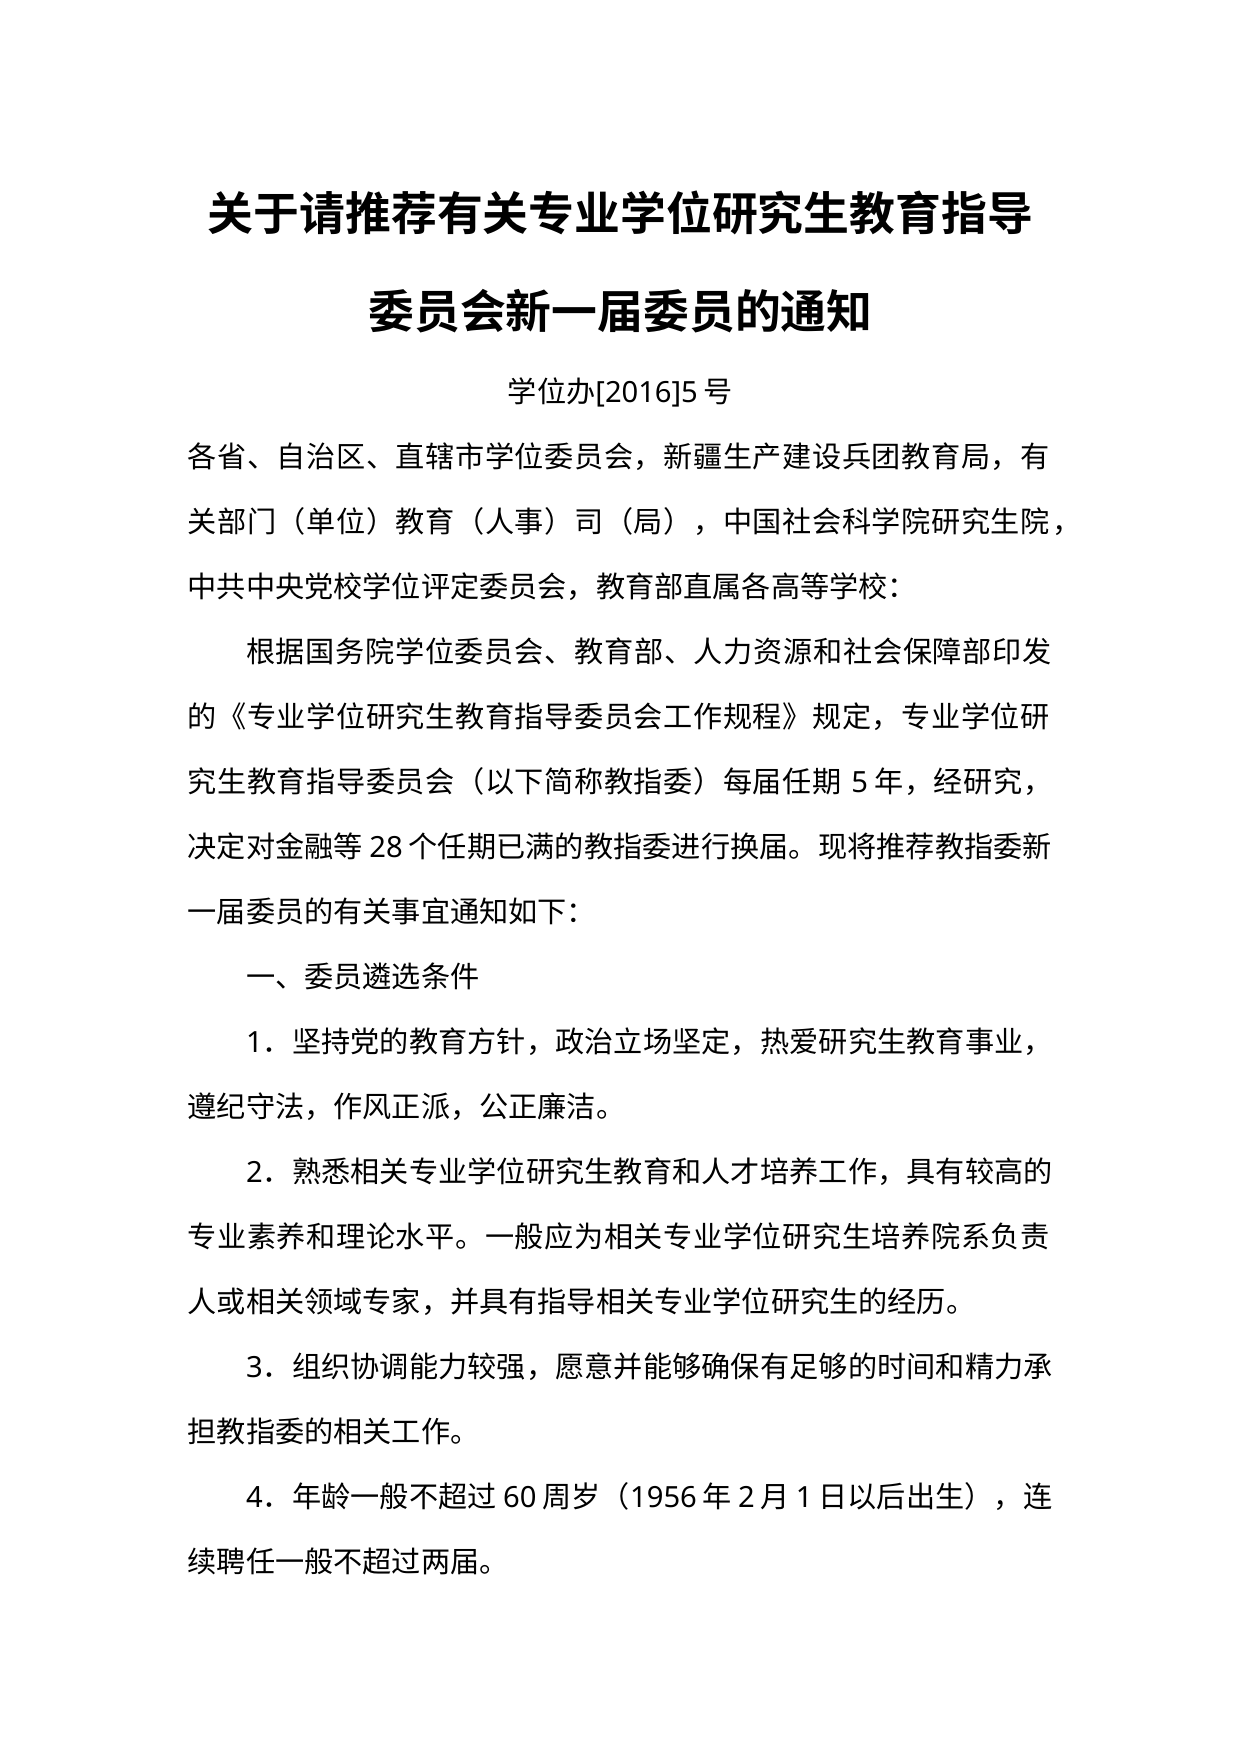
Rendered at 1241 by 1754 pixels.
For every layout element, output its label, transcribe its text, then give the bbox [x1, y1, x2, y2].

text 根据国务院学位委员会、教育部、人力资源和社会保障部印发的《专业学位研究生教育指导委员会工作规程》规定，专业学位研究生教育指导委员会（以下简称教指委）每届任期5年，经研究，决定对金融等28个任期已满的教指委进行换届。现将推荐教指委新一届委员的有关事宜通知如下： [187, 617, 1053, 942]
text 4．年龄一般不超过60周岁（1956年2月1日以后出生），连续聘任一般不超过两届。 [187, 1462, 1053, 1592]
text 各省、自治区、直辖市学位委员会，新疆生产建设兵团教育局，有关部门（单位）教育（人事）司（局），中国社会科学院研究生院，中共中央党校学位评定委员会，教育部直属各高等学校： [187, 422, 1053, 617]
text 关于请推荐有关专业学位研究生教育指导委员会新一届委员的通知 [187, 162, 1053, 357]
text 3．组织协调能力较强，愿意并能够确保有足够的时间和精力承担教指委的相关工作。 [187, 1332, 1053, 1462]
text 一、委员遴选条件 [187, 942, 1053, 1007]
text 学位办[2016]5号 [187, 357, 1053, 422]
text 1．坚持党的教育方针，政治立场坚定，热爱研究生教育事业，遵纪守法，作风正派，公正廉洁。 [187, 1007, 1053, 1137]
text 2．熟悉相关专业学位研究生教育和人才培养工作，具有较高的专业素养和理论水平。一般应为相关专业学位研究生培养院系负责人或相关领域专家，并具有指导相关专业学位研究生的经历。 [187, 1137, 1053, 1332]
